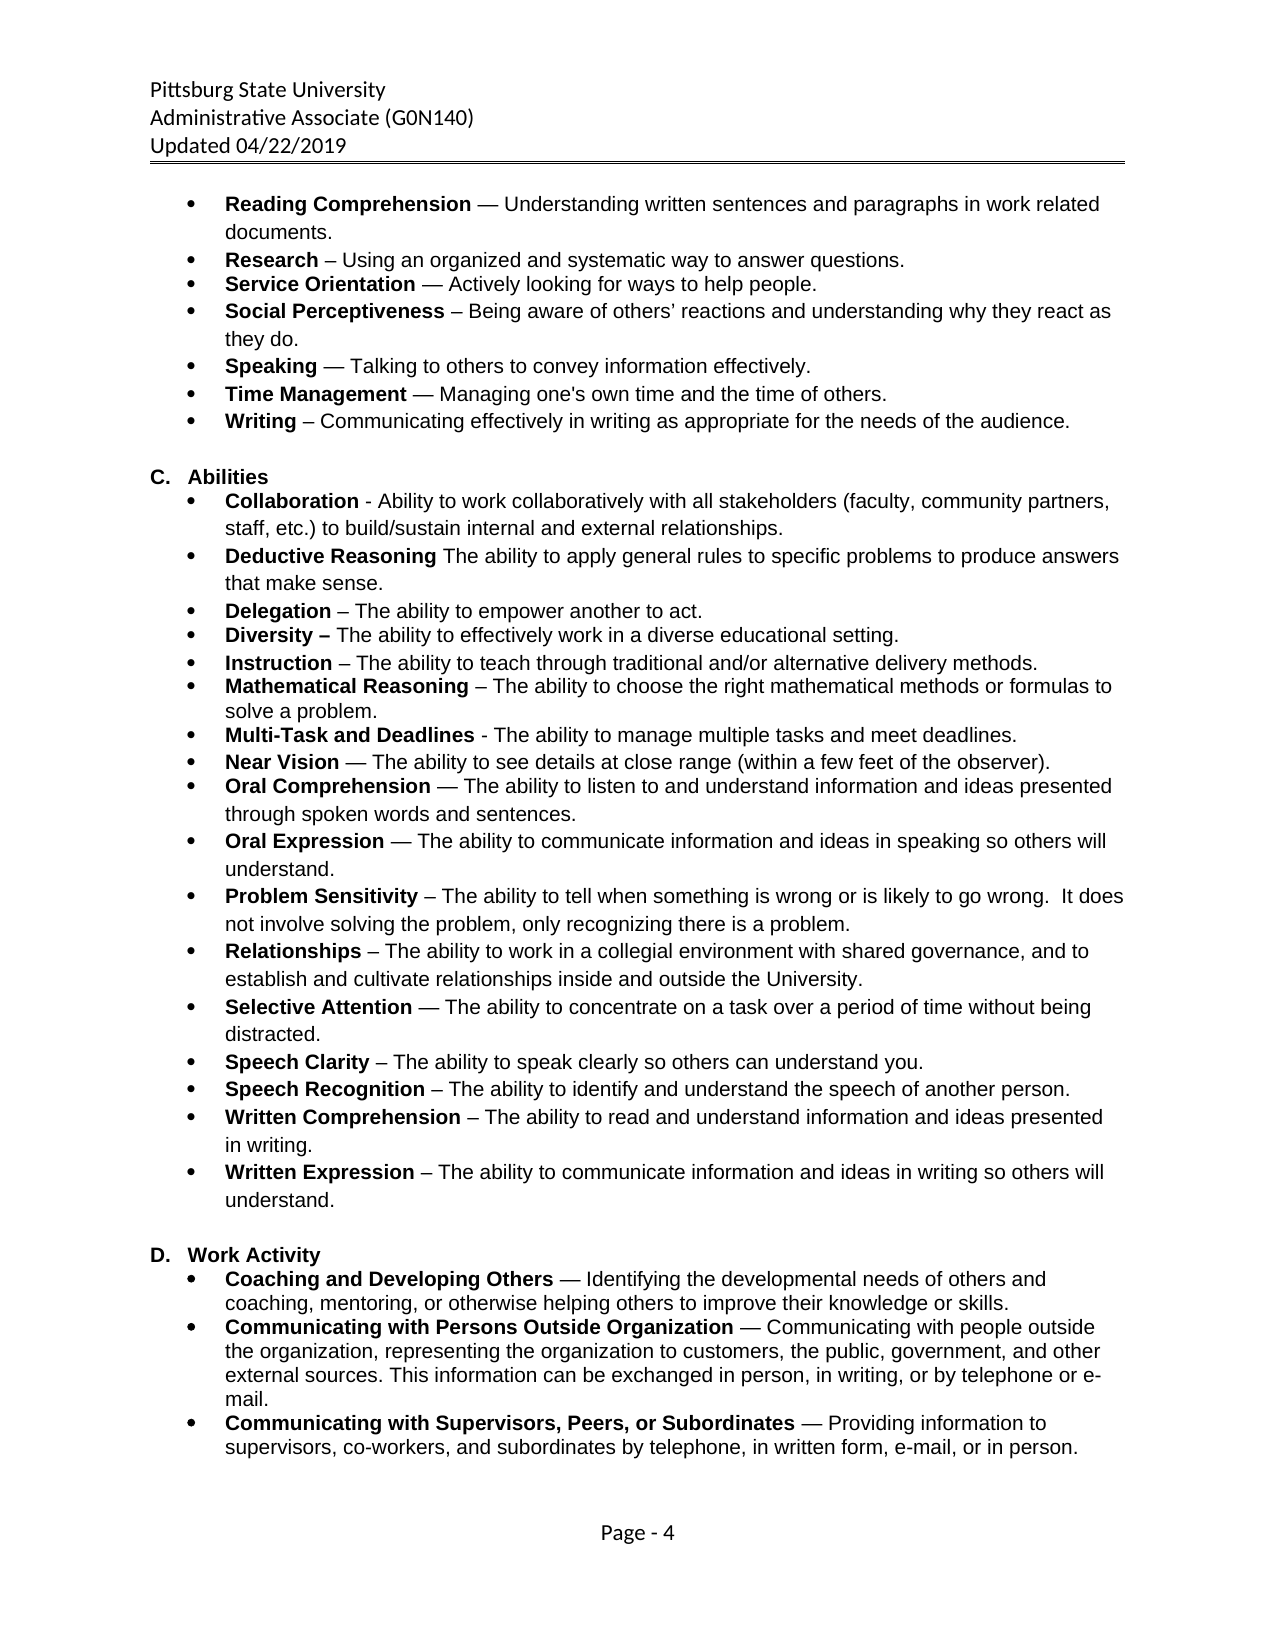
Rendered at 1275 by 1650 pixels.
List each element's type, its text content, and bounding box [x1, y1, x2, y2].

list Speech Recognition – The ability to identify and understand the speech of another person. [187, 1077, 1125, 1101]
list Mathematical Reasoning – The ability to choose the right mathematical methods or formulas to solve a problem. [187, 674, 1125, 722]
list Social Perceptiveness – Being aware of others’ reactions and understanding why they react as they do. [187, 299, 1125, 351]
list Multi-Task and Deadlines - The ability to manage multiple tasks and meet deadlines. [187, 722, 1125, 746]
list Abilities [150, 464, 1125, 488]
list Near Vision — The ability to see details at close range (within a few feet of the observer). [187, 750, 1125, 774]
list Written Comprehension – The ability to read and understand information and ideas presented in writing. [187, 1105, 1125, 1156]
list Oral Comprehension — The ability to listen to and understand information and ideas presented through spoken words and sentences. [187, 774, 1125, 826]
list Speaking — Talking to others to convey information effectively. [187, 354, 1125, 378]
list Written Expression – The ability to communicate information and ideas in writing so others will understand. [187, 1160, 1125, 1211]
list Collaboration - Ability to work collaboratively with all stakeholders (faculty, community partners, staff, etc.) to build/sustain internal and external relationships. [187, 488, 1125, 540]
list Research – Using an organized and systematic way to answer questions. [187, 247, 1125, 271]
list Deductive Reasoning The ability to apply general rules to specific problems to produce answers that make sense. [187, 543, 1125, 595]
list Speech Clarity – The ability to speak clearly so others can understand you. [187, 1049, 1125, 1074]
list Relationships – The ability to work in a collegial environment with shared governance, and to establish and cultivate relationships inside and outside the University. [187, 939, 1125, 991]
list Diversity – The ability to effectively work in a diverse educational setting. [187, 623, 1125, 647]
list Time Management — Managing one's own time and the time of others. [187, 382, 1125, 406]
list Coaching and Developing Others — Identifying the developmental needs of others and coaching, mentoring, or otherwise helping others to improve their knowledge or skills. [187, 1266, 1125, 1314]
list Communicating with Supervisors, Peers, or Subordinates — Providing information to supervisors, co-workers, and subordinates by telephone, in written form, e-mail, or in person. [187, 1410, 1125, 1458]
list Selective Attention — The ability to concentrate on a task over a period of time without being distracted. [187, 994, 1125, 1046]
list Reading Comprehension — Understanding written sentences and paragraphs in work related documents. [187, 192, 1125, 244]
list Service Orientation — Actively looking for ways to help people. [187, 271, 1125, 296]
list Writing – Communicating effectively in writing as appropriate for the needs of the audience. [187, 409, 1125, 433]
list Work Activity [150, 1242, 1125, 1266]
list Communicating with Persons Outside Organization — Communicating with people outside the organization, representing the organization to customers, the public, government, and other external sources. This information can be exchanged in person, in writing, or by telephone or e-mail. [187, 1314, 1125, 1410]
list Delegation – The ability to empower another to act. [187, 599, 1125, 623]
list Problem Sensitivity – The ability to tell when something is wrong or is likely to go wrong. It does not involve solving the problem, only recognizing there is a problem. [187, 884, 1125, 936]
list Oral Expression — The ability to communicate information and ideas in speaking so others will understand. [187, 829, 1125, 881]
list Instruction – The ability to teach through traditional and/or alternative delivery methods. [187, 650, 1125, 674]
